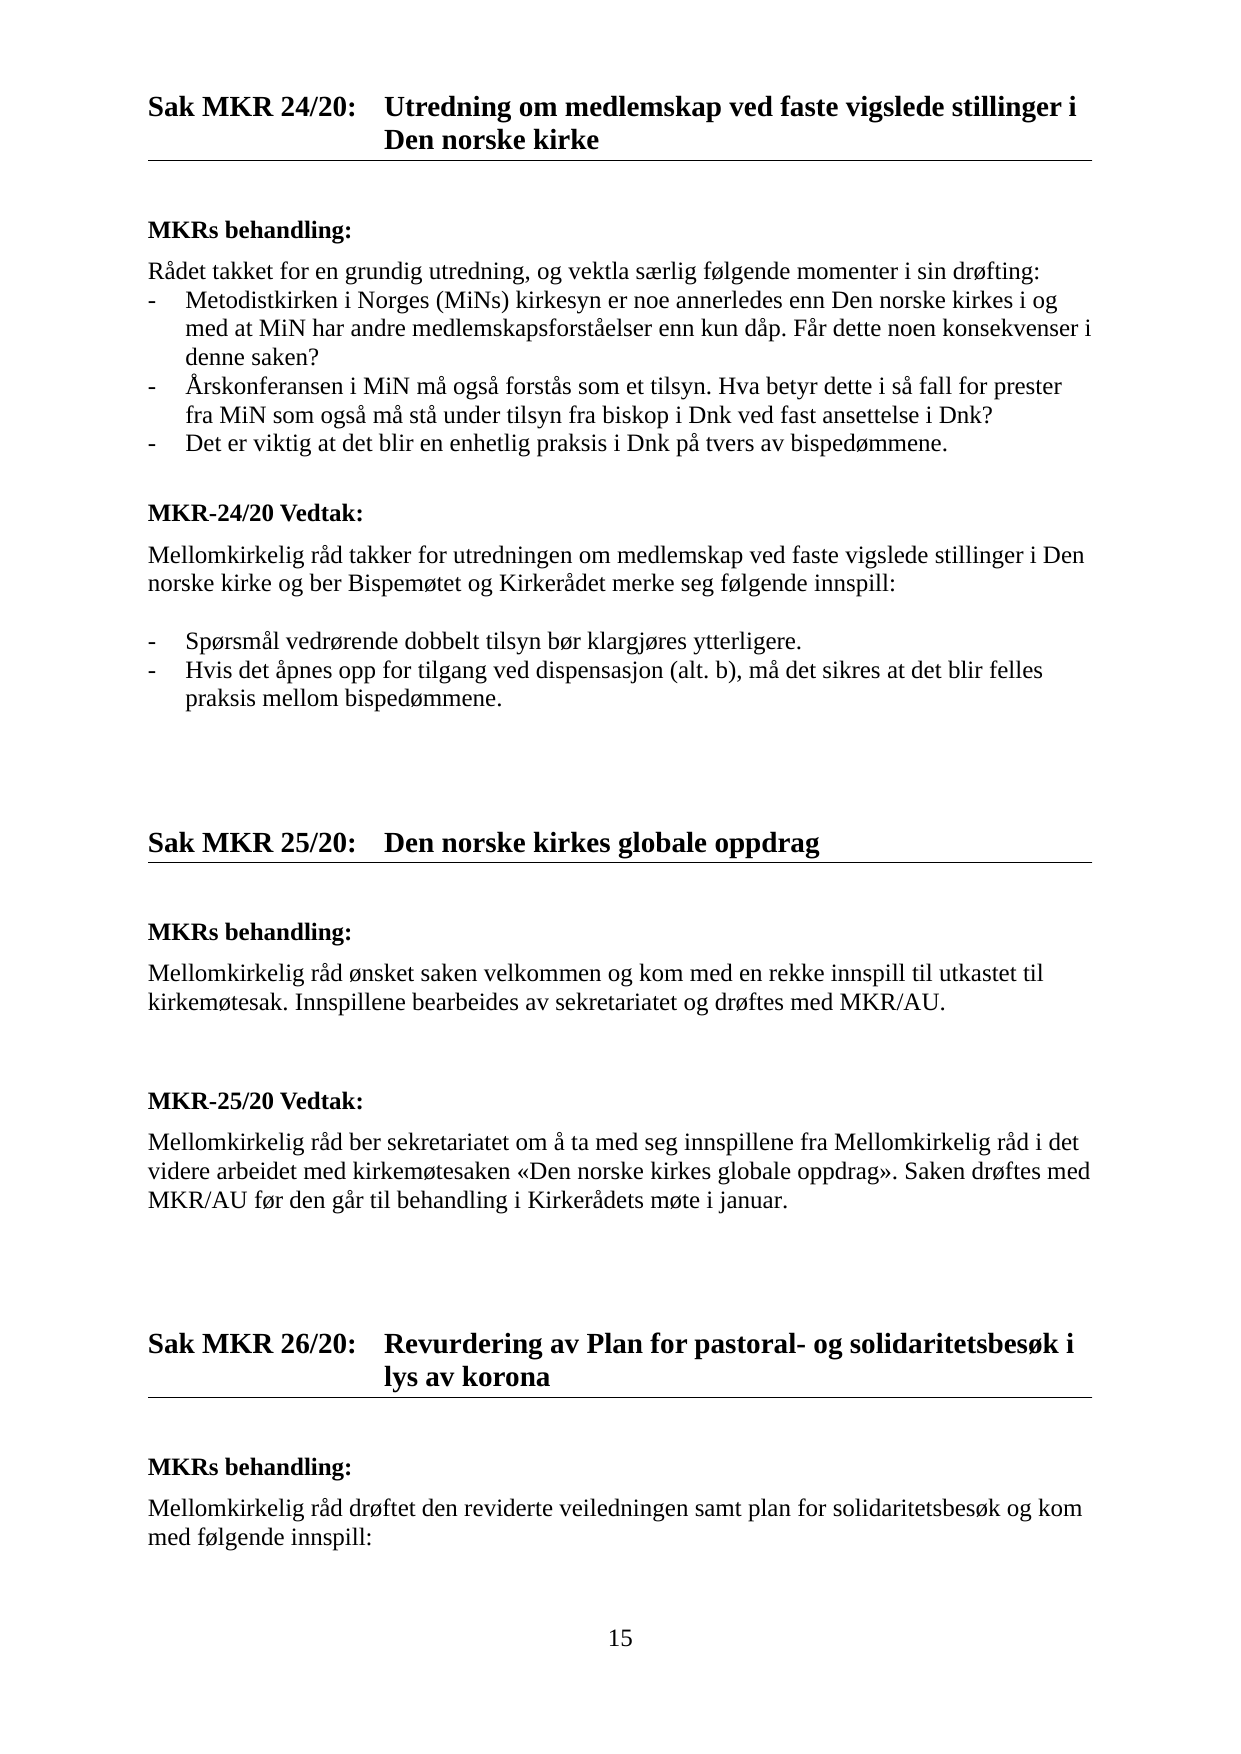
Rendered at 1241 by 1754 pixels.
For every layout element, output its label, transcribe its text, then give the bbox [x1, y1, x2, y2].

text Sak MKR 25/20: Den norske kirkes globale oppdrag [148, 825, 1092, 862]
text MKRs behandling: [148, 215, 1092, 243]
text Mellomkirkelig råd ønsket saken velkommen og kom med en rekke innspill til utkastet til kirkemøtesak. Innspillene bearbeides av sekretariatet og drøftes med MKR/AU. [148, 958, 1092, 1016]
list Metodistkirken i Norges (MiNs) kirkesyn er noe annerledes enn Den norske kirkes i og med at MiN har andre medlemskapsforståelser enn kun dåp. Får dette noen konsekvenser i denne saken? [148, 285, 1092, 371]
text MKRs behandling: [148, 1452, 1092, 1481]
text Sak MKR 24/20: Utredning om medlemskap ved faste vigslede stillinger i Den norske kirke [148, 89, 1092, 160]
list Det er viktig at det blir en enhetlig praksis i Dnk på tvers av bispedømmene. [148, 428, 1092, 457]
text MKRs behandling: [148, 917, 1092, 946]
text MKR-25/20 Vedtak: [148, 1086, 1092, 1115]
text Mellomkirkelig råd takker for utredningen om medlemskap ved faste vigslede stillinger i Den norske kirke og ber Bispemøtet og Kirkerådet merke seg følgende innspill: [148, 540, 1092, 597]
text MKR-24/20 Vedtak: [148, 498, 1092, 527]
text Rådet takket for en grundig utredning, og vektla særlig følgende momenter i sin drøfting: [148, 256, 1092, 285]
list Årskonferansen i MiN må også forstås som et tilsyn. Hva betyr dette i så fall for prester fra MiN som også må stå under tilsyn fra biskop i Dnk ved fast ansettelse i Dnk? [148, 371, 1092, 428]
text Sak MKR 26/20: Revurdering av Plan for pastoral- og solidaritetsbesøk i lys av korona [148, 1326, 1092, 1397]
text Mellomkirkelig råd drøftet den reviderte veiledningen samt plan for solidaritetsbesøk og kom med følgende innspill: [148, 1493, 1092, 1551]
list Hvis det åpnes opp for tilgang ved dispensasjon (alt. b), må det sikres at det blir felles praksis mellom bispedømmene. [148, 655, 1092, 712]
list Spørsmål vedrørende dobbelt tilsyn bør klargjøres ytterligere. [148, 626, 1092, 655]
